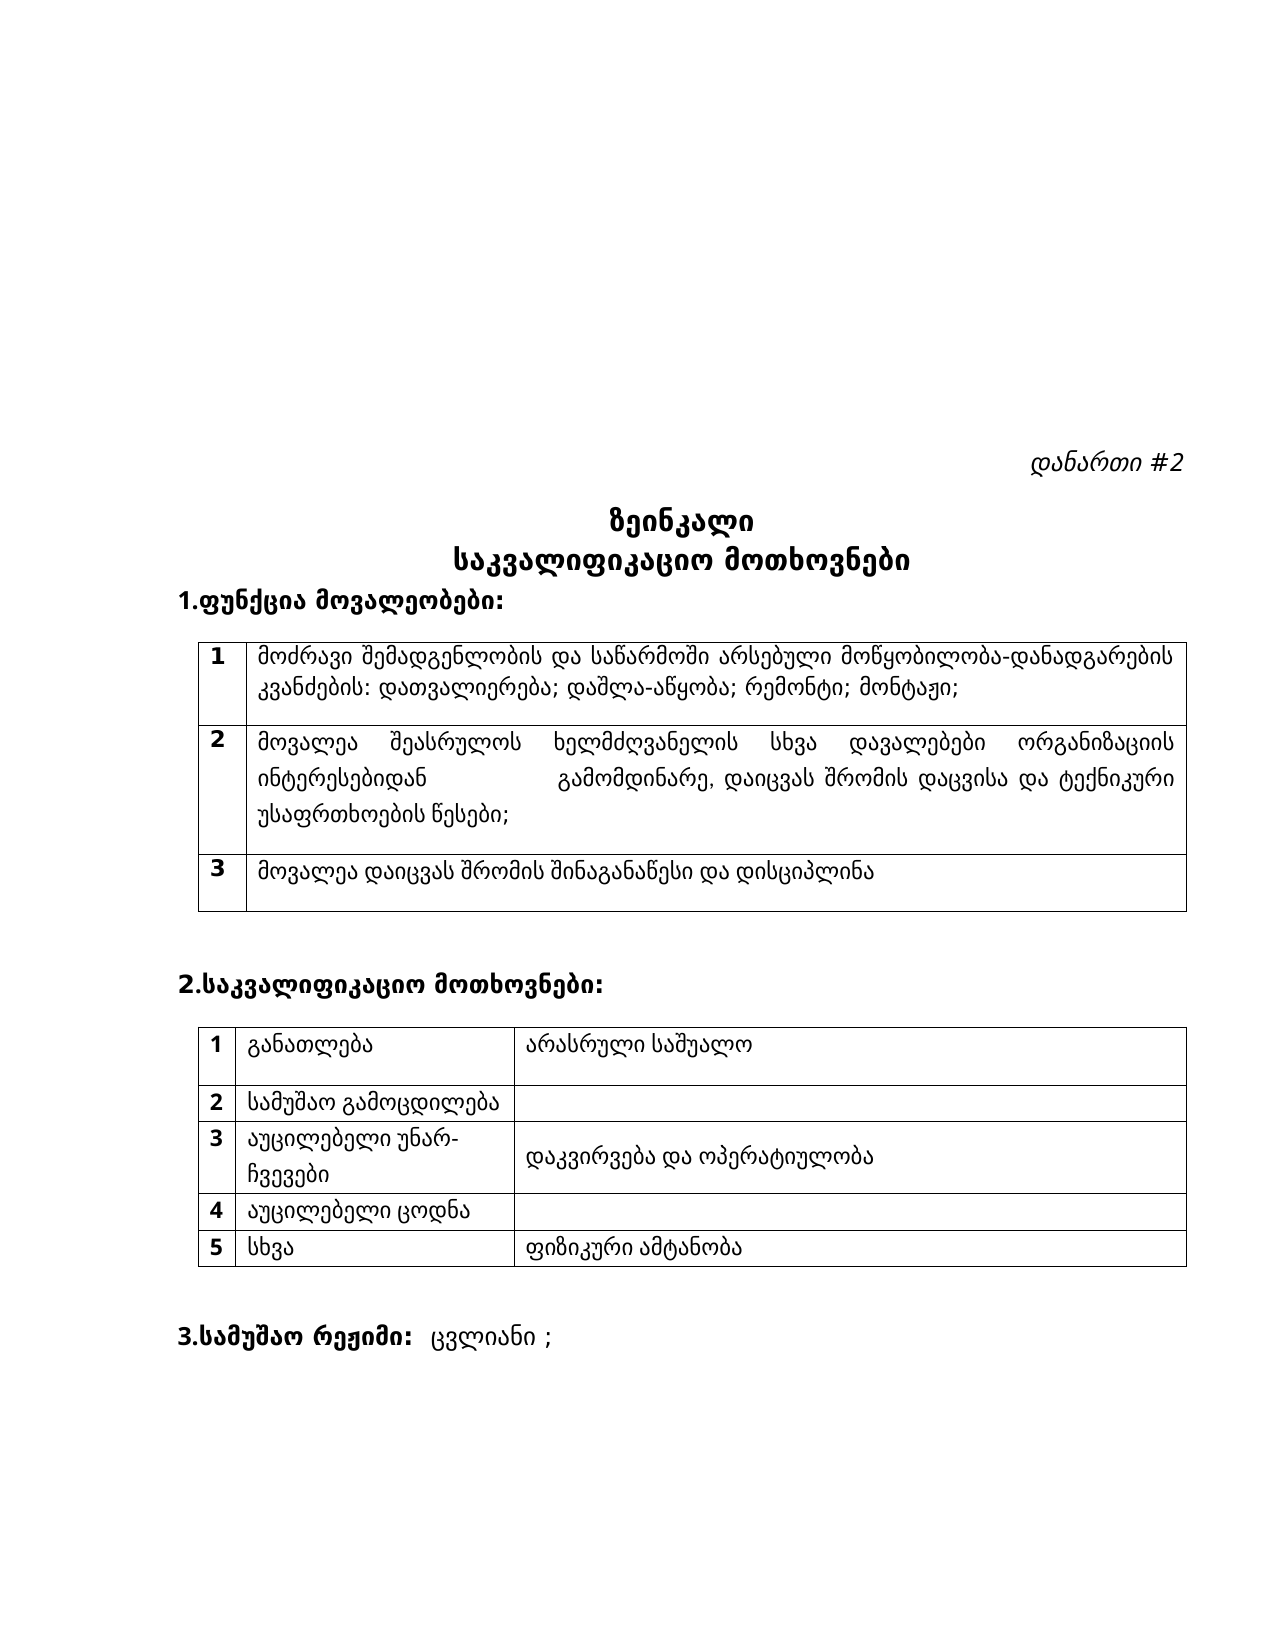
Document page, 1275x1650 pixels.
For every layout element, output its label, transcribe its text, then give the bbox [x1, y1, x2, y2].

table_header მოძრავი შემადგენლობის და საწარმოში არსებული მოწყობილობა-დანადგარების კვანძების: დათვალიერება; დაშლა-აწყობა; რემონტი; მონტაჟი; [247, 643, 1186, 725]
text ზეინკალი [177, 504, 1186, 538]
table_header 1 [199, 643, 246, 725]
text 2.საკვალიფიკაციო მოთხოვნები: [177, 967, 1186, 1001]
table_cell დაკვირვება და ოპერატიულობა [515, 1122, 1186, 1193]
table_cell მოვალეა დაიცვას შრომის შინაგანაწესი და დისციპლინა [247, 855, 1186, 911]
table_cell სხვა [236, 1231, 514, 1266]
text საკვალიფიკაციო მოთხოვნები [177, 543, 1186, 577]
table_cell 5 [199, 1231, 235, 1266]
table_header 1 [199, 1028, 235, 1085]
table_cell აუცილებელი ცოდნა [236, 1194, 514, 1229]
table_cell 2 [199, 1086, 235, 1121]
text 3.სამუშაო რეჟიმი: ცვლიანი ; [177, 1318, 1186, 1352]
table_header არასრული საშუალო [515, 1028, 1186, 1085]
text დანართი #2 [177, 444, 1186, 478]
text 1.ფუნქცია მოვალეობები: [177, 582, 1186, 616]
table_header განათლება [236, 1028, 514, 1085]
table_cell 4 [199, 1194, 235, 1229]
table_cell 3 [199, 1122, 235, 1193]
table_cell 3 [199, 855, 246, 911]
table_cell [515, 1086, 1186, 1121]
table_cell [515, 1194, 1186, 1229]
table_cell სამუშაო გამოცდილება [236, 1086, 514, 1121]
table_cell აუცილებელი უნარ- ჩვევები [236, 1122, 514, 1193]
table_cell 2 [199, 726, 246, 854]
table_cell ფიზიკური ამტანობა [515, 1231, 1186, 1266]
table_cell მოვალეა შეასრულოს ხელმძღვანელის სხვა დავალებები ორგანიზაციის ინტერესებიდან გამომდინარე, დაიცვას შრომის დაცვისა და ტექნიკური უსაფრთხოების წესები; [247, 726, 1186, 854]
